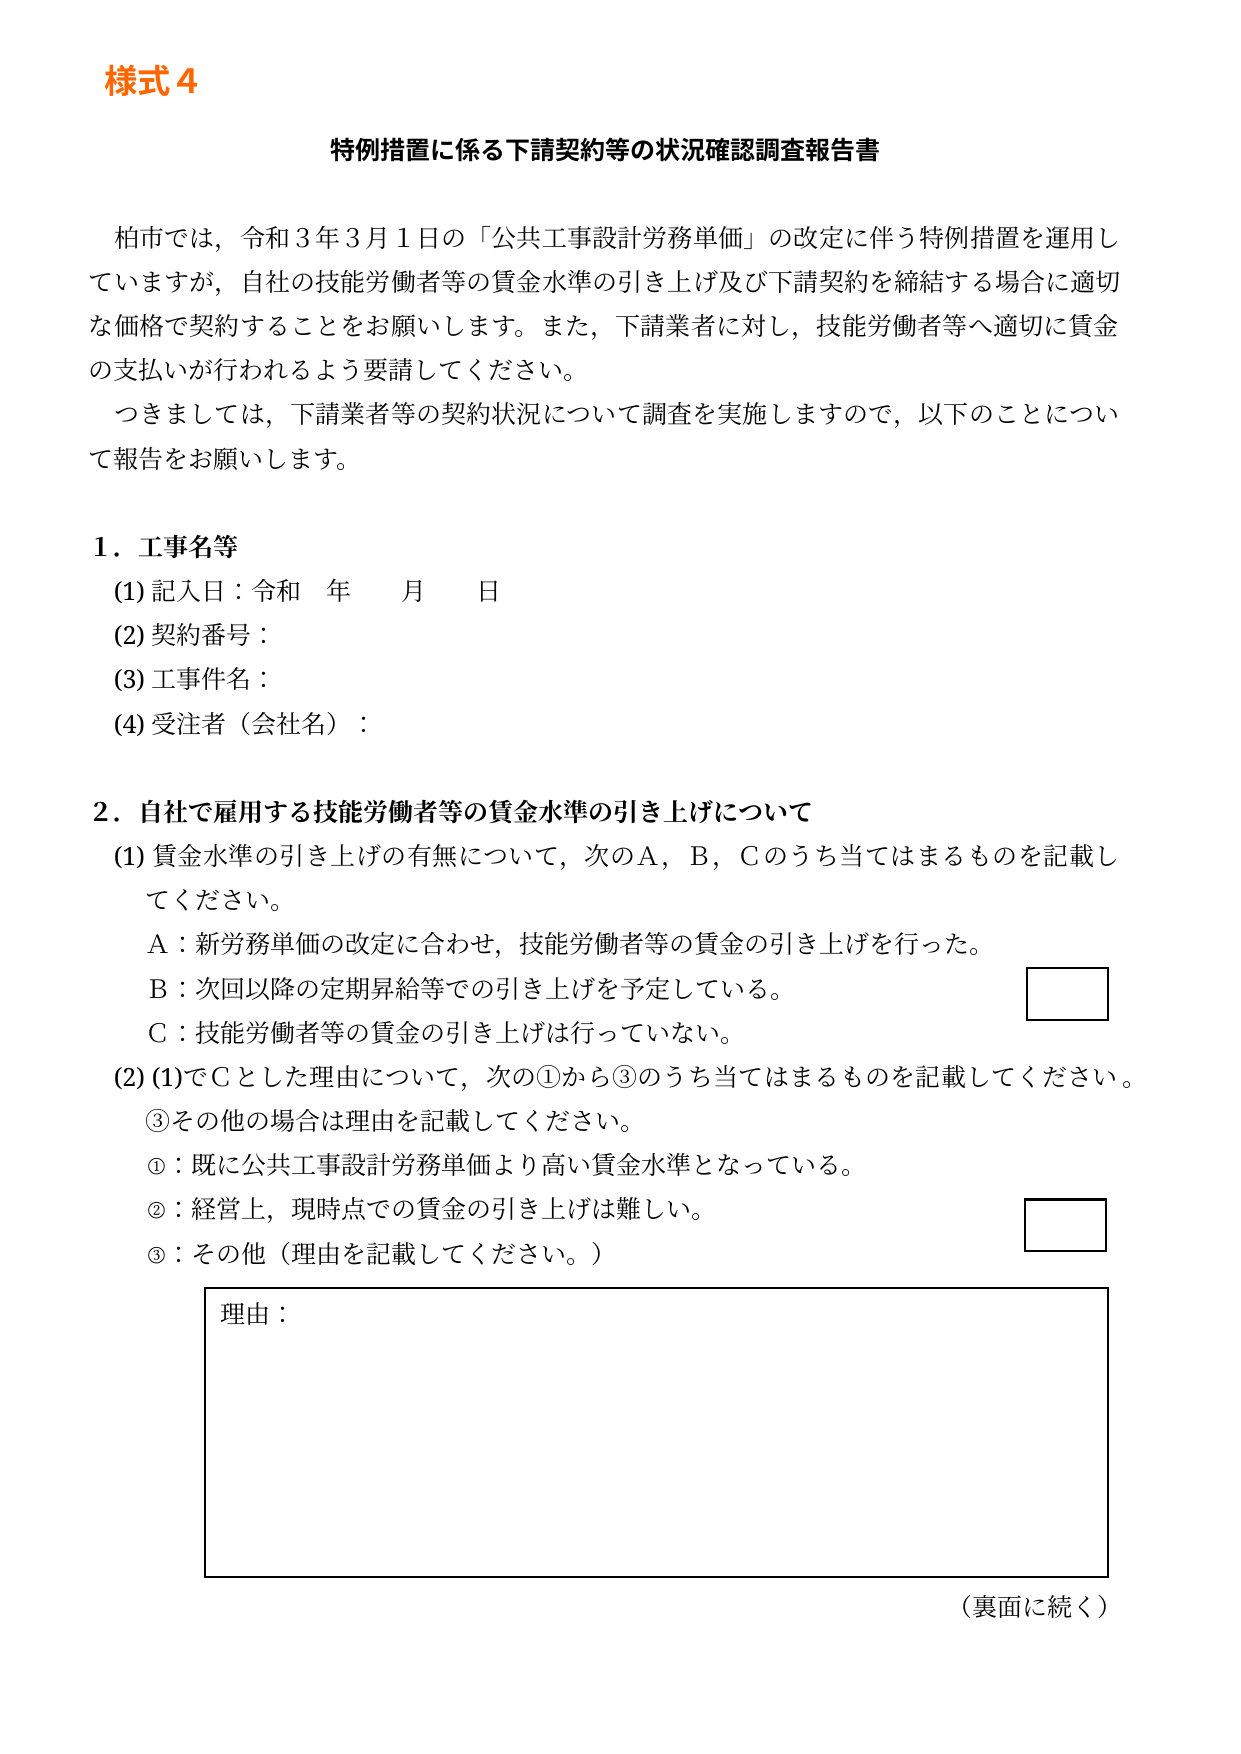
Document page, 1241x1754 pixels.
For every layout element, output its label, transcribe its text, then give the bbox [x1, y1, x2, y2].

text １．工事名等 [89, 524, 1122, 568]
text 柏市では，令和３年３月１日の「公共工事設計労務単価」の改定に伴う特例措置を運用していますが，自社の技能労働者等の賃金水準の引き上げ及び下請契約を締結する場合に適切な価格で契約することをお願いします。また，下請業者に対し，技能労働者等へ適切に賃金の支払いが行われるよう要請してください。 [89, 214, 1122, 391]
text ③：その他（理由を記載してください。） [89, 1230, 1122, 1274]
text (2) 契約番号： [89, 612, 1122, 656]
text (1) 記入日：令和 年 月 日 [89, 568, 1122, 612]
text Ａ：新労務単価の改定に合わせ，技能労働者等の賃金の引き上げを行った。 [89, 921, 1122, 965]
text （裏面に続く） [89, 1584, 1122, 1628]
text (4) 受注者（会社名）： [89, 700, 1122, 744]
text (1) 賃金水準の引き上げの有無について，次のＡ，Ｂ，Ｃのうち当てはまるものを記載してください。 [113, 833, 1122, 921]
text ①：既に公共工事設計労務単価より高い賃金水準となっている。 [89, 1142, 1122, 1186]
text Ｂ：次回以降の定期昇給等での引き上げを予定している。 [89, 965, 1122, 1009]
text (2) (1)でＣとした理由について，次の①から③のうち当てはまるものを記載してください。③その他の場合は理由を記載してください。 [113, 1054, 1122, 1142]
text 特例措置に係る下請契約等の状況確認調査報告書 [89, 126, 1122, 170]
text つきましては，下請業者等の契約状況について調査を実施しますので，以下のことについて報告をお願いします。 [89, 391, 1122, 479]
text Ｃ：技能労働者等の賃金の引き上げは行っていない。 [89, 1009, 1122, 1054]
text (3) 工事件名： [89, 656, 1122, 700]
text ②：経営上，現時点での賃金の引き上げは難しい。 [89, 1186, 1122, 1230]
text ２．自社で雇用する技能労働者等の賃金水準の引き上げについて [89, 789, 1122, 833]
